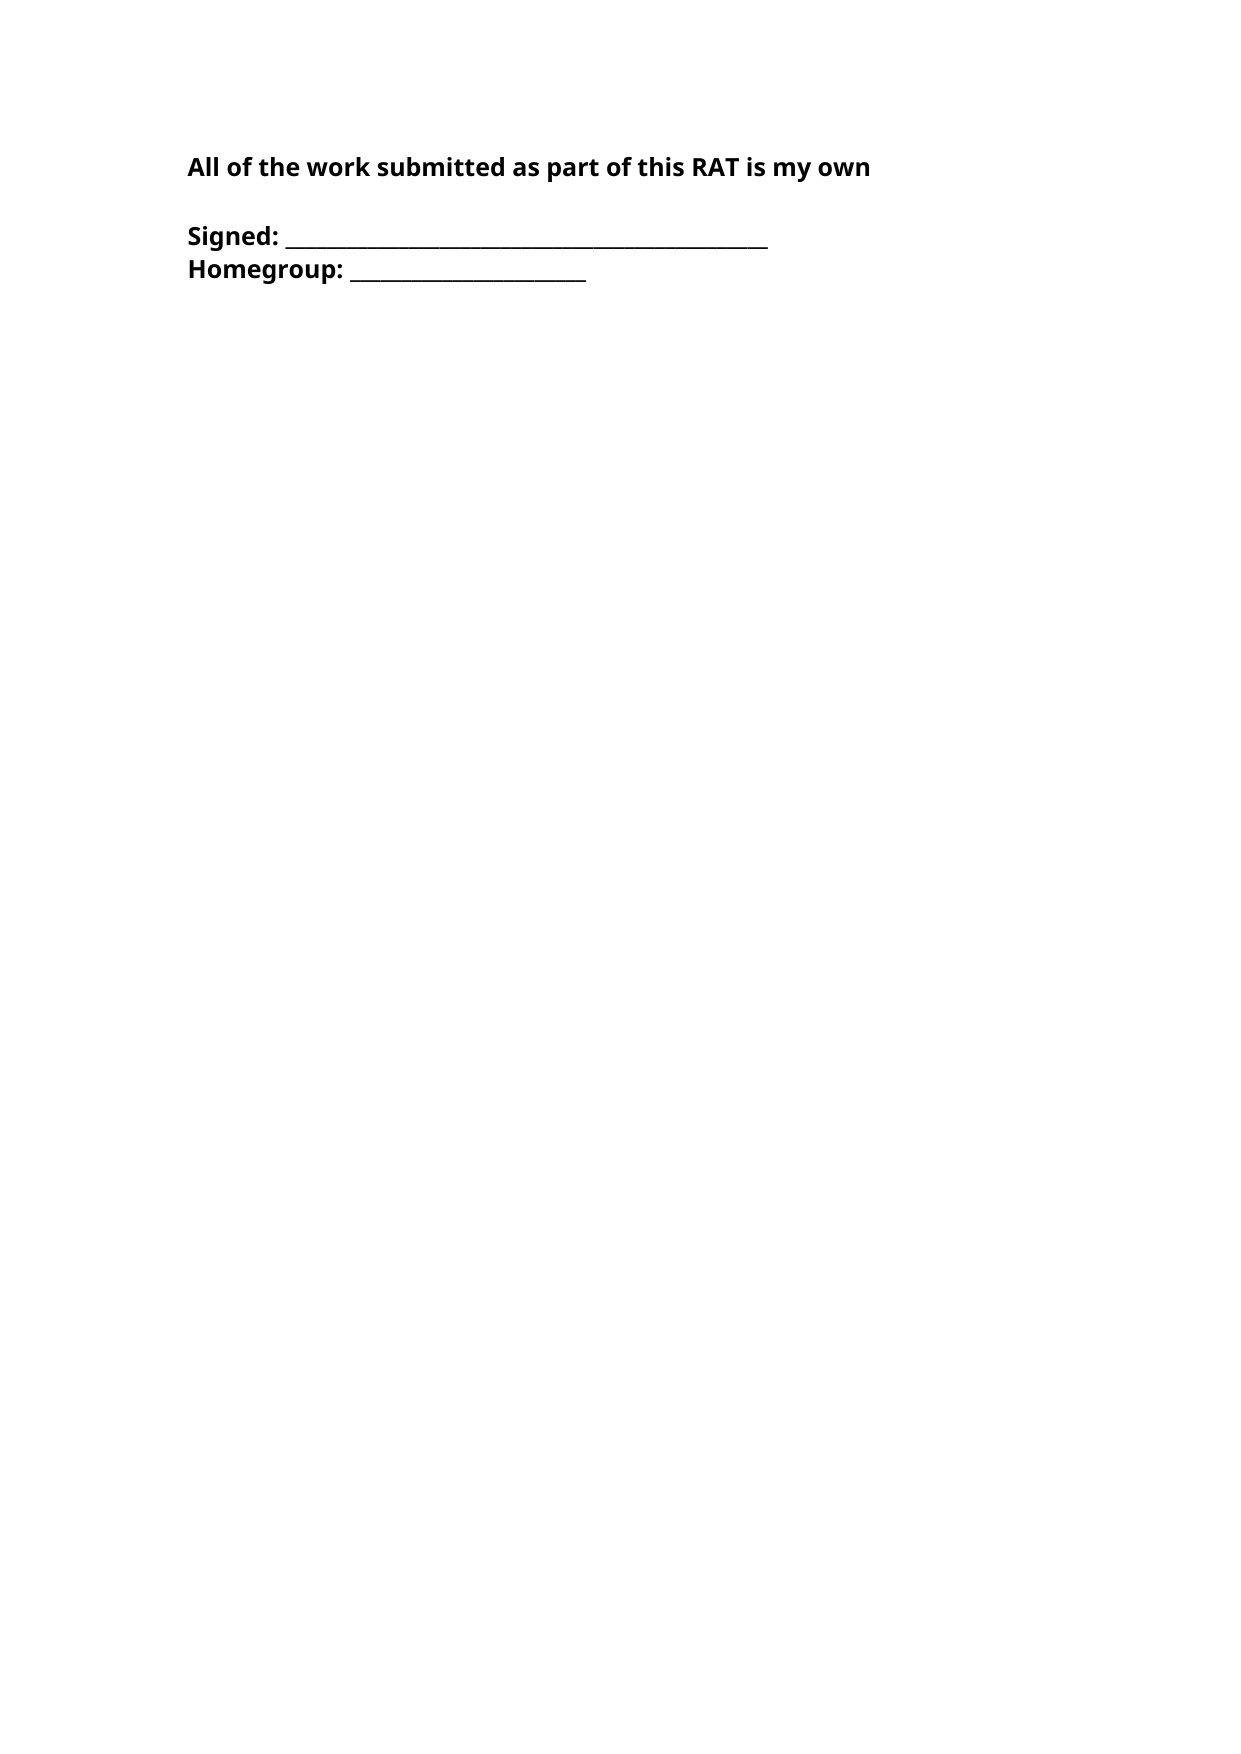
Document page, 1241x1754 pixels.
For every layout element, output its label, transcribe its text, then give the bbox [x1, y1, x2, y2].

text Signed: _______________________________________________ [187, 218, 1053, 252]
text Homegroup: _______________________ [187, 252, 1053, 286]
text All of the work submitted as part of this RAT is my own [187, 150, 1053, 184]
